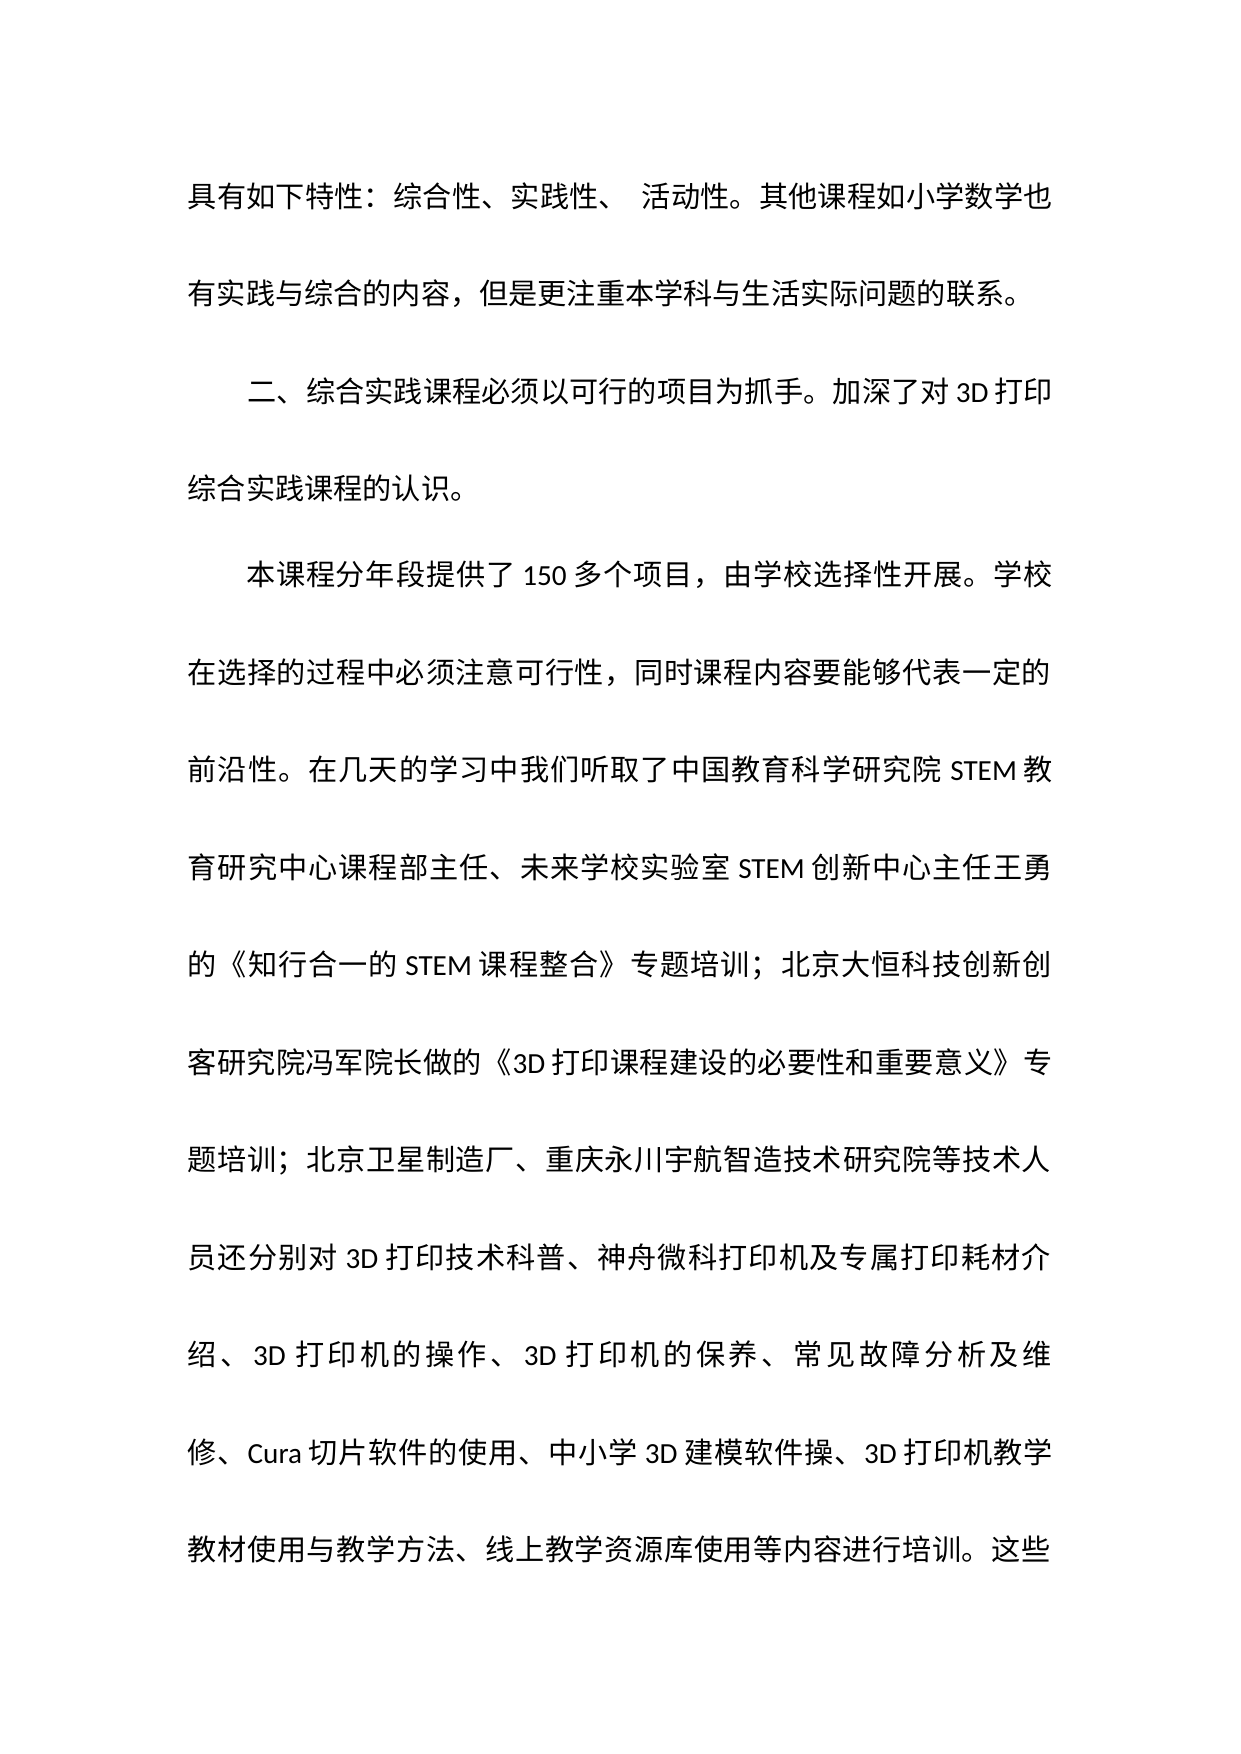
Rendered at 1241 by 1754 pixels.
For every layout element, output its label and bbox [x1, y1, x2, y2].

text [187, 162, 1053, 519]
text [187, 541, 1053, 1581]
